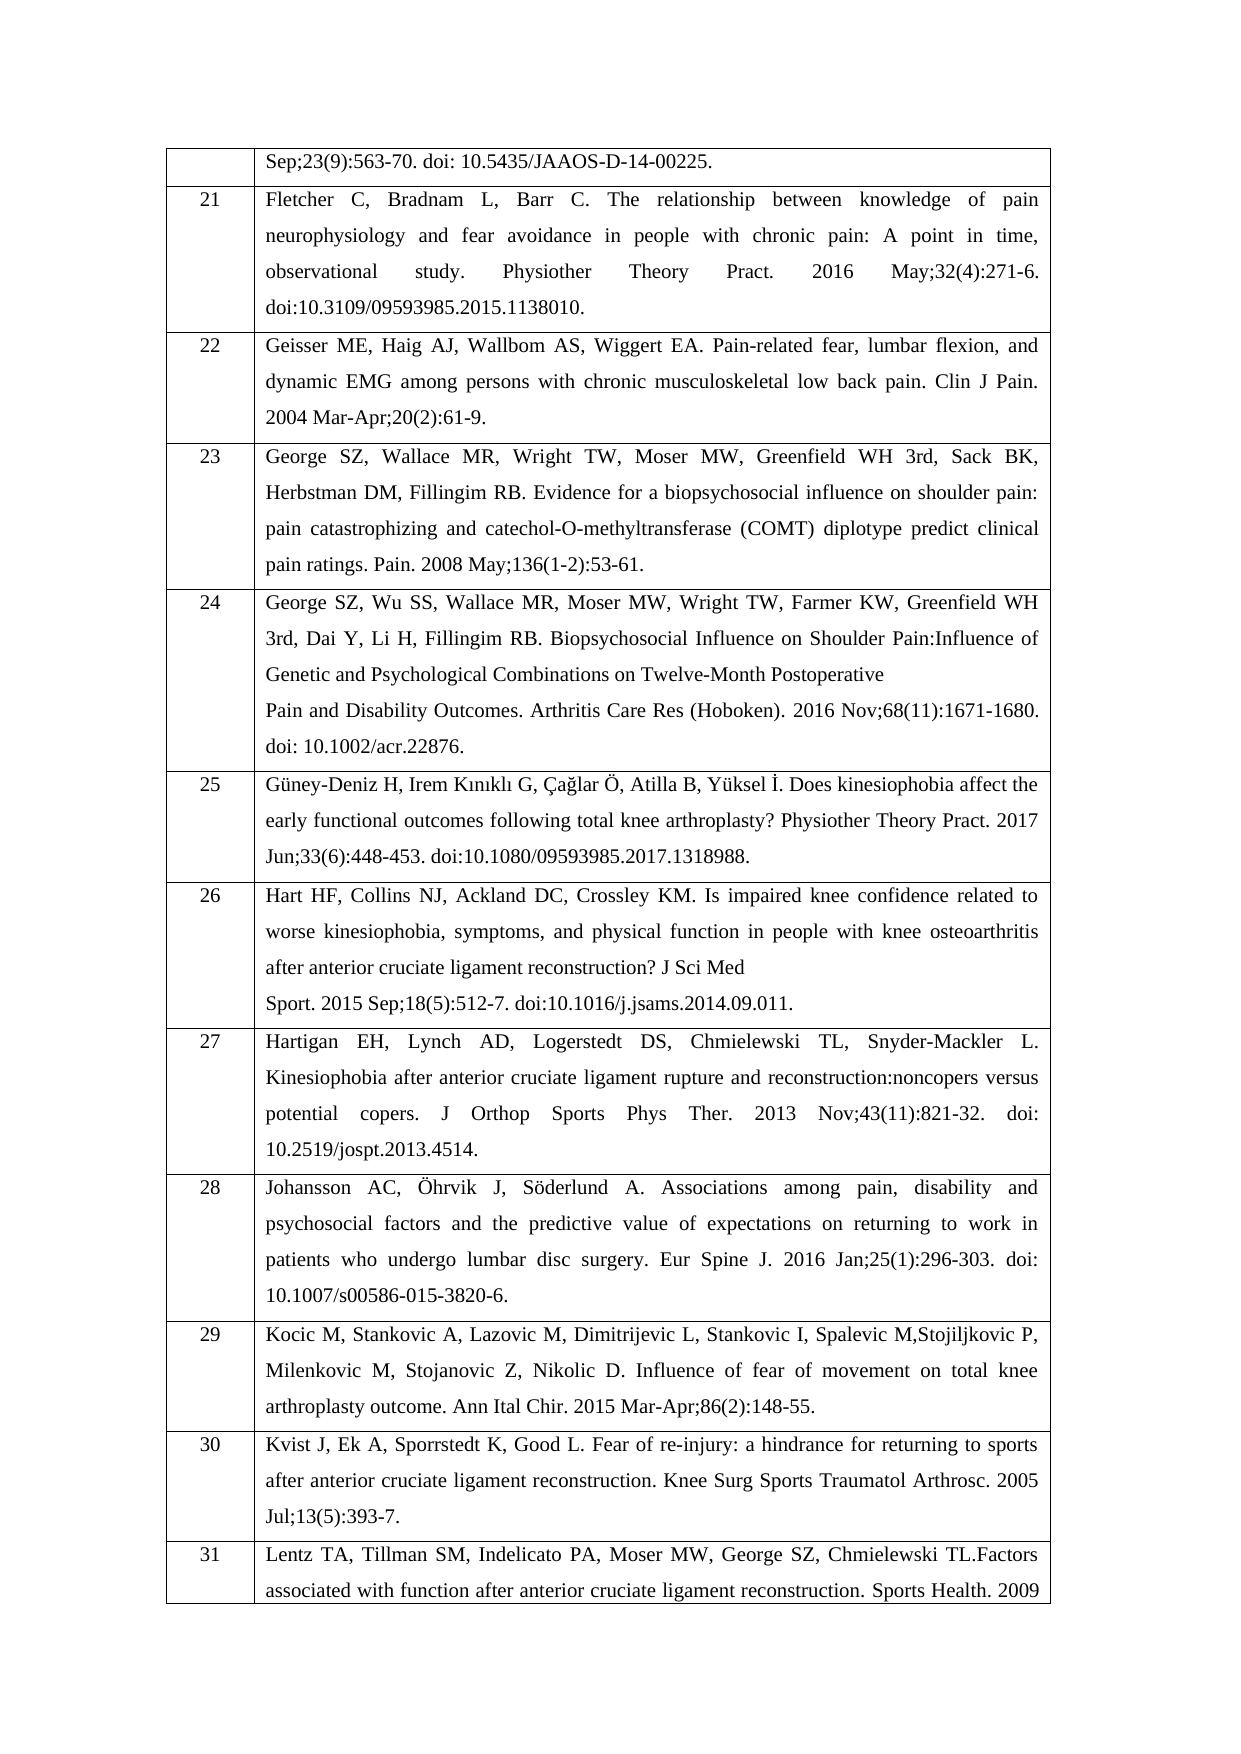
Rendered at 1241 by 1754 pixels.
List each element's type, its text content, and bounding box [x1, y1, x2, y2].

table_cell George SZ, Wu SS, Wallace MR, Moser MW, Wright TW, Farmer KW, Greenfield WH 3rd, Dai Y, Li H, Fillingim RB. Biopsychosocial Influence on Shoulder Pain:Influence of Genetic and Psychological Combinations on Twelve-Month Postoperative Pain and Disability Outcomes. Arthritis Care Res (Hoboken). 2016 Nov;68(11):1671-1680. doi: 10.1002/acr.22876. [255, 590, 1050, 771]
table_cell Geisser ME, Haig AJ, Wallbom AS, Wiggert EA. Pain-related fear, lumbar flexion, and dynamic EMG among persons with chronic musculoskeletal low back pain. Clin J Pain. 2004 Mar-Apr;20(2):61-9. [255, 333, 1050, 442]
table_cell 31 [167, 1542, 254, 1602]
table_cell Fletcher C, Bradnam L, Barr C. The relationship between knowledge of pain neurophysiology and fear avoidance in people with chronic pain: A point in time, observational study. Physiother Theory Pract. 2016 May;32(4):271-6. doi:10.3109/09593985.2015.1138010. [255, 187, 1050, 332]
table_cell 28 [167, 1175, 254, 1321]
table_cell 21 [167, 187, 254, 332]
table_cell 27 [167, 1029, 254, 1174]
table_cell George SZ, Wallace MR, Wright TW, Moser MW, Greenfield WH 3rd, Sack BK, Herbstman DM, Fillingim RB. Evidence for a biopsychosocial influence on shoulder pain: pain catastrophizing and catechol-O-methyltransferase (COMT) diplotype predict clinical pain ratings. Pain. 2008 May;136(1-2):53-61. [255, 444, 1050, 589]
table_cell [255, 149, 1050, 186]
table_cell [255, 1542, 1050, 1602]
table_cell 22 [167, 333, 254, 442]
table_cell Güney-Deniz H, Irem Kınıklı G, Çağlar Ö, Atilla B, Yüksel İ. Does kinesiophobia affect the early functional outcomes following total knee arthroplasty? Physiother Theory Pract. 2017 Jun;33(6):448-453. doi:10.1080/09593985.2017.1318988. [255, 772, 1050, 882]
table_cell 29 [167, 1322, 254, 1431]
table_cell Kvist J, Ek A, Sporrstedt K, Good L. Fear of re-injury: a hindrance for returning to sports after anterior cruciate ligament reconstruction. Knee Surg Sports Traumatol Arthrosc. 2005 Jul;13(5):393-7. [255, 1432, 1050, 1541]
table_cell 20 [167, 149, 254, 186]
table_cell Hartigan EH, Lynch AD, Logerstedt DS, Chmielewski TL, Snyder-Mackler L. Kinesiophobia after anterior cruciate ligament rupture and reconstruction:noncopers versus potential copers. J Orthop Sports Phys Ther. 2013 Nov;43(11):821-32. doi: 10.2519/jospt.2013.4514. [255, 1029, 1050, 1174]
table_cell Hart HF, Collins NJ, Ackland DC, Crossley KM. Is impaired knee confidence related to worse kinesiophobia, symptoms, and physical function in people with knee osteoarthritis after anterior cruciate ligament reconstruction? J Sci Med Sport. 2015 Sep;18(5):512-7. doi:10.1016/j.jsams.2014.09.011. [255, 883, 1050, 1028]
table_cell 24 [167, 590, 254, 771]
table_cell 25 [167, 772, 254, 882]
table_cell 23 [167, 444, 254, 589]
table_cell 26 [167, 883, 254, 1028]
table_cell Kocic M, Stankovic A, Lazovic M, Dimitrijevic L, Stankovic I, Spalevic M,Stojiljkovic P, Milenkovic M, Stojanovic Z, Nikolic D. Influence of fear of movement on total knee arthroplasty outcome. Ann Ital Chir. 2015 Mar-Apr;86(2):148-55. [255, 1322, 1050, 1431]
table_cell Johansson AC, Öhrvik J, Söderlund A. Associations among pain, disability and psychosocial factors and the predictive value of expectations on returning to work in patients who undergo lumbar disc surgery. Eur Spine J. 2016 Jan;25(1):296-303. doi: 10.1007/s00586-015-3820-6. [255, 1175, 1050, 1321]
table_cell 30 [167, 1432, 254, 1541]
